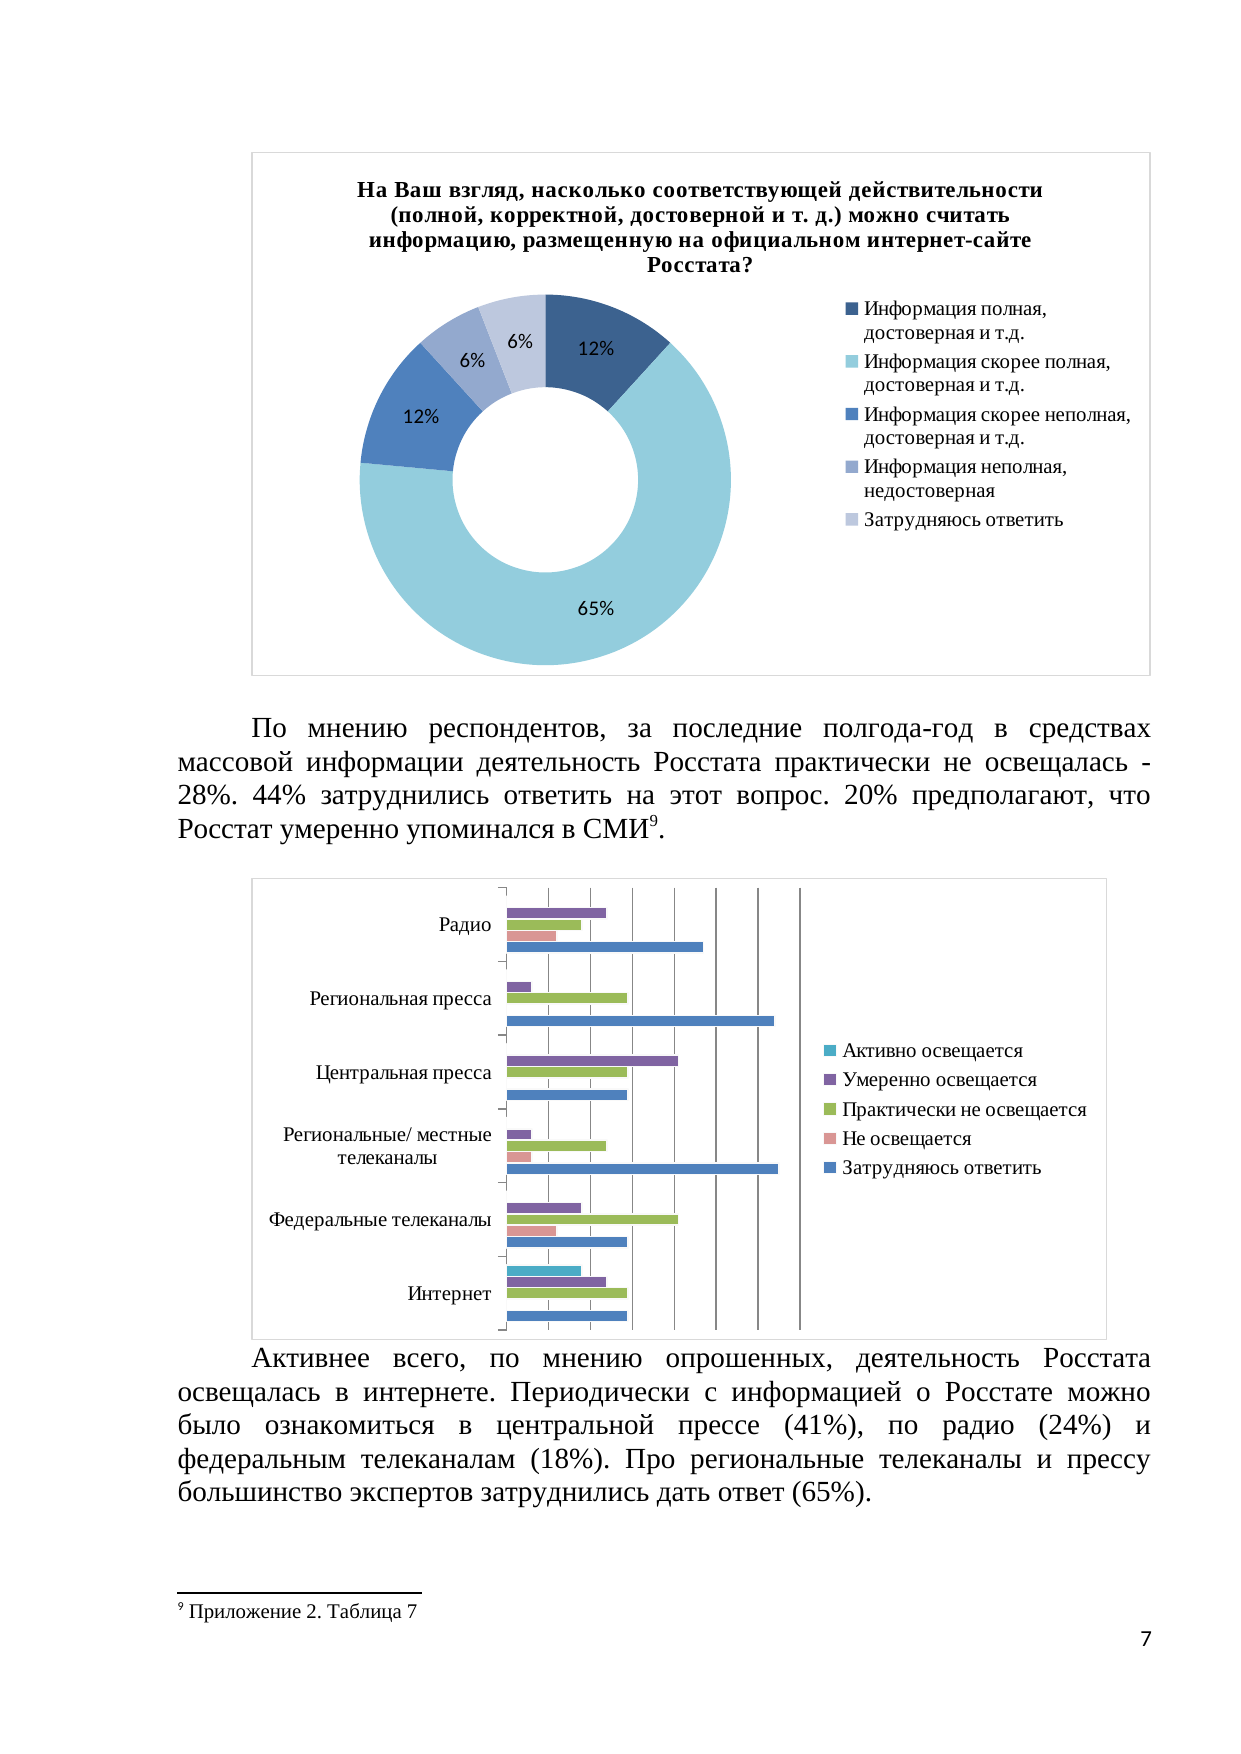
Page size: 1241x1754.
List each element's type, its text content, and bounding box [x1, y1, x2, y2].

text По мнению респондентов, за последние полгода-год в средствах массовой информации деятельность Росстата практически не освещалась - 28%. 44% затруднились ответить на этот вопрос. 20% предполагают, что Росстат умеренно упоминался в СМИ. [177, 710, 1152, 844]
text Активнее всего, по мнению опрошенных, деятельность Росстата освещалась в интернете. Периодически с информацией о Росстате можно было ознакомиться в центральной прессе (41%), по радио (24%) и федеральным телеканалам (18%). Про региональные телеканалы и прессу большинство экспертов затруднились дать ответ (65%). [177, 1340, 1152, 1508]
